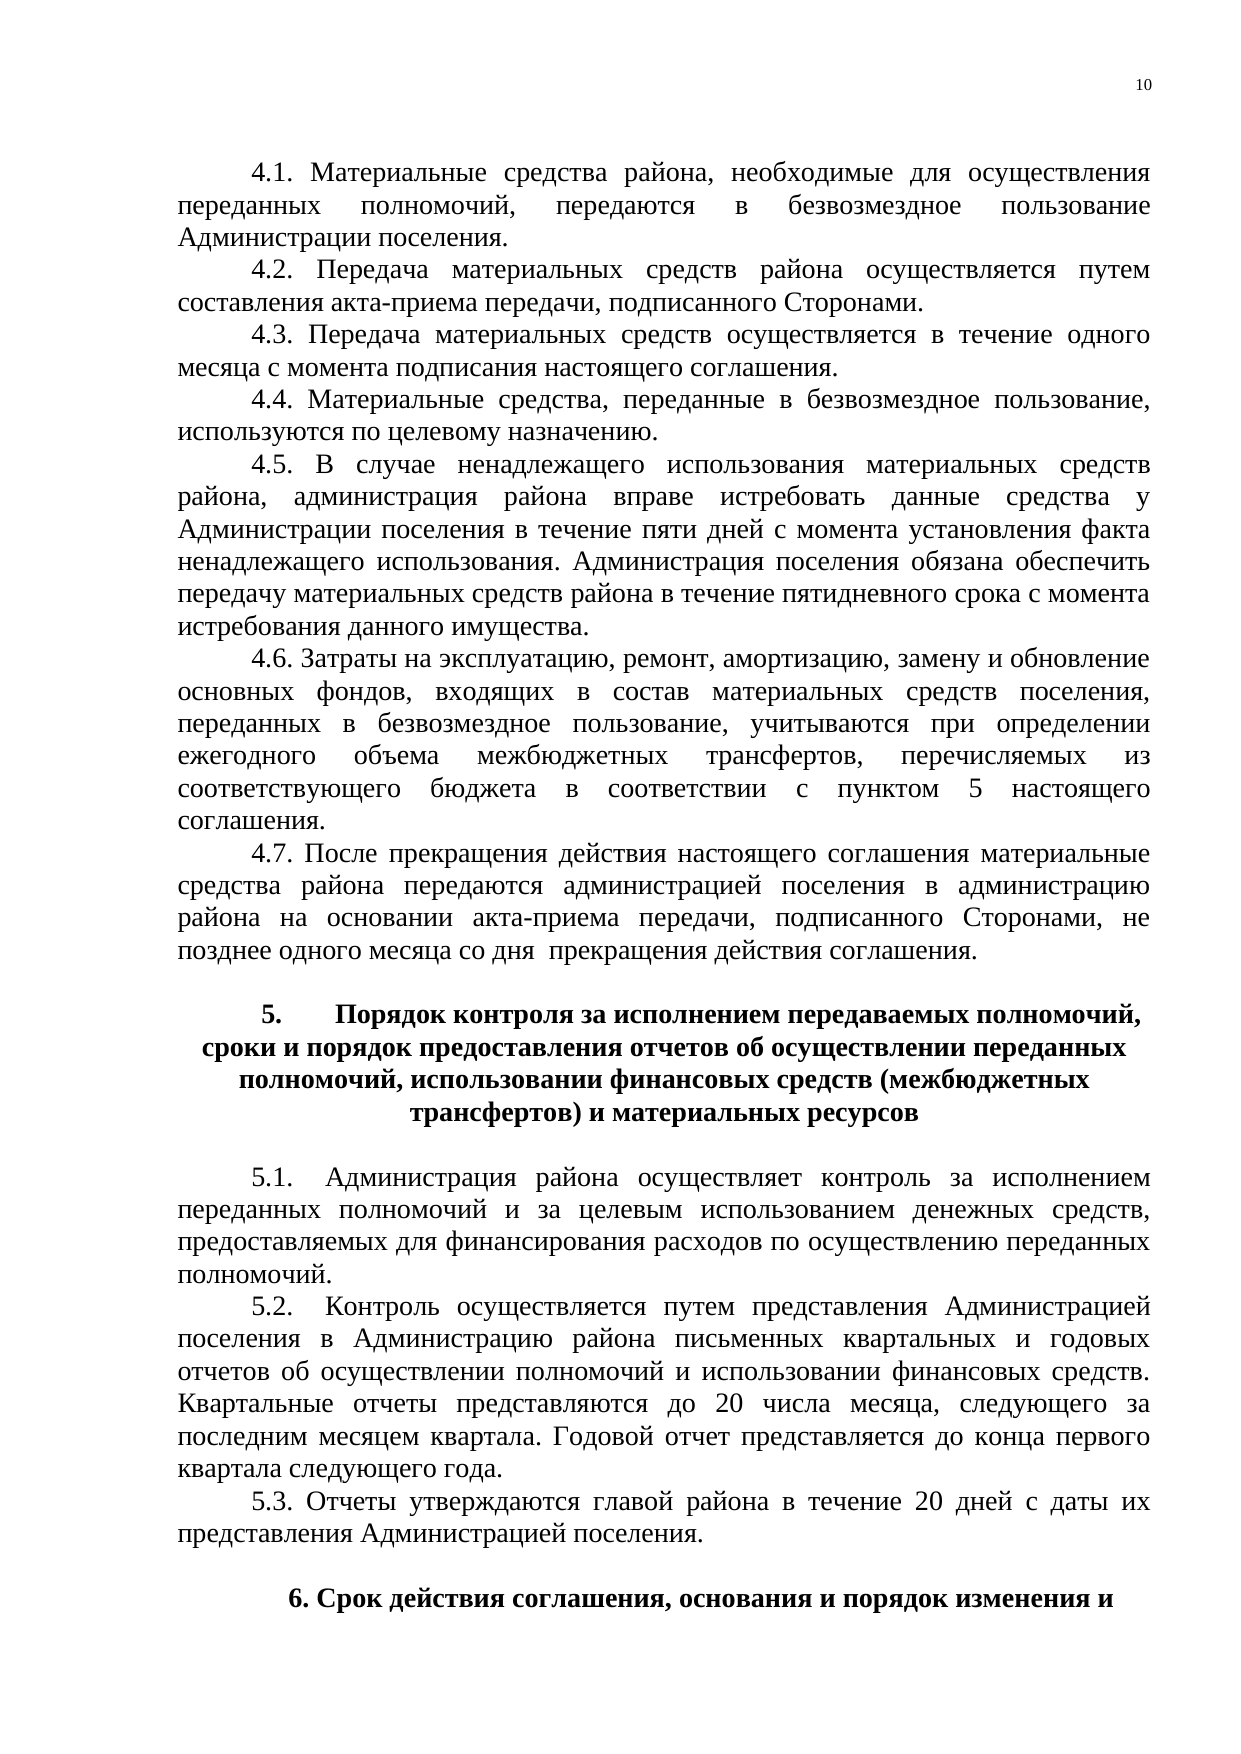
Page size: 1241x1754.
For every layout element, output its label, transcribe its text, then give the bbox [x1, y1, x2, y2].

text 4.2. Передача материальных средств района осуществляется путем составления акта-приема передачи, подписанного Сторонами. [177, 252, 1152, 317]
list Порядок контроля за исполнением передаваемых полномочий, сроки и порядок предоставления отчетов об осуществлении переданных полномочий, использовании финансовых средств (межбюджетных трансфертов) и материальных ресурсов [177, 998, 1152, 1127]
text 4.1. Материальные средства района, необходимые для осуществления переданных полномочий, передаются в безвозмездное пользование Администрации поселения. [177, 155, 1152, 252]
text 4.7. После прекращения действия настоящего соглашения материальные средства района передаются администрацией поселения в администрацию района на основании акта-приема передачи, подписанного Сторонами, не позднее одного месяца со дня прекращения действия соглашения. [177, 836, 1152, 965]
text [177, 1581, 1152, 1613]
text 4.6. Затраты на эксплуатацию, ремонт, амортизацию, замену и обновление основных фондов, входящих в состав материальных средств поселения, переданных в безвозмездное пользование, учитываются при определении ежегодного объема межбюджетных трансфертов, перечисляемых из соответствующего бюджета в соответствии с пунктом 5 настоящего соглашения. [177, 641, 1152, 836]
text 5.3. Отчеты утверждаются главой района в течение 20 дней с даты их представления Администрацией поселения. [177, 1483, 1152, 1548]
text 4.3. Передача материальных средств осуществляется в течение одного месяца с момента подписания настоящего соглашения. [177, 317, 1152, 382]
text 5.2. Контроль осуществляется путем представления Администрацией поселения в Администрацию района письменных квартальных и годовых отчетов об осуществлении полномочий и использовании финансовых средств. Квартальные отчеты представляются до 20 числа месяца, следующего за последним месяцем квартала. Годовой отчет представляется до конца первого квартала следующего года. [177, 1289, 1152, 1483]
text 4.4. Материальные средства, переданные в безвозмездное пользование, используются по целевому назначению. [177, 382, 1152, 447]
text 5.1. Администрация района осуществляет контроль за исполнением переданных полномочий и за целевым использованием денежных средств, предоставляемых для финансирования расходов по осуществлению переданных полномочий. [177, 1159, 1152, 1289]
text 4.5. В случае ненадлежащего использования материальных средств района, администрация района вправе истребовать данные средства у Администрации поселения в течение пяти дней с момента установления факта ненадлежащего использования. Администрация поселения обязана обеспечить передачу материальных средств района в течение пятидневного срока с момента истребования данного имущества. [177, 447, 1152, 641]
